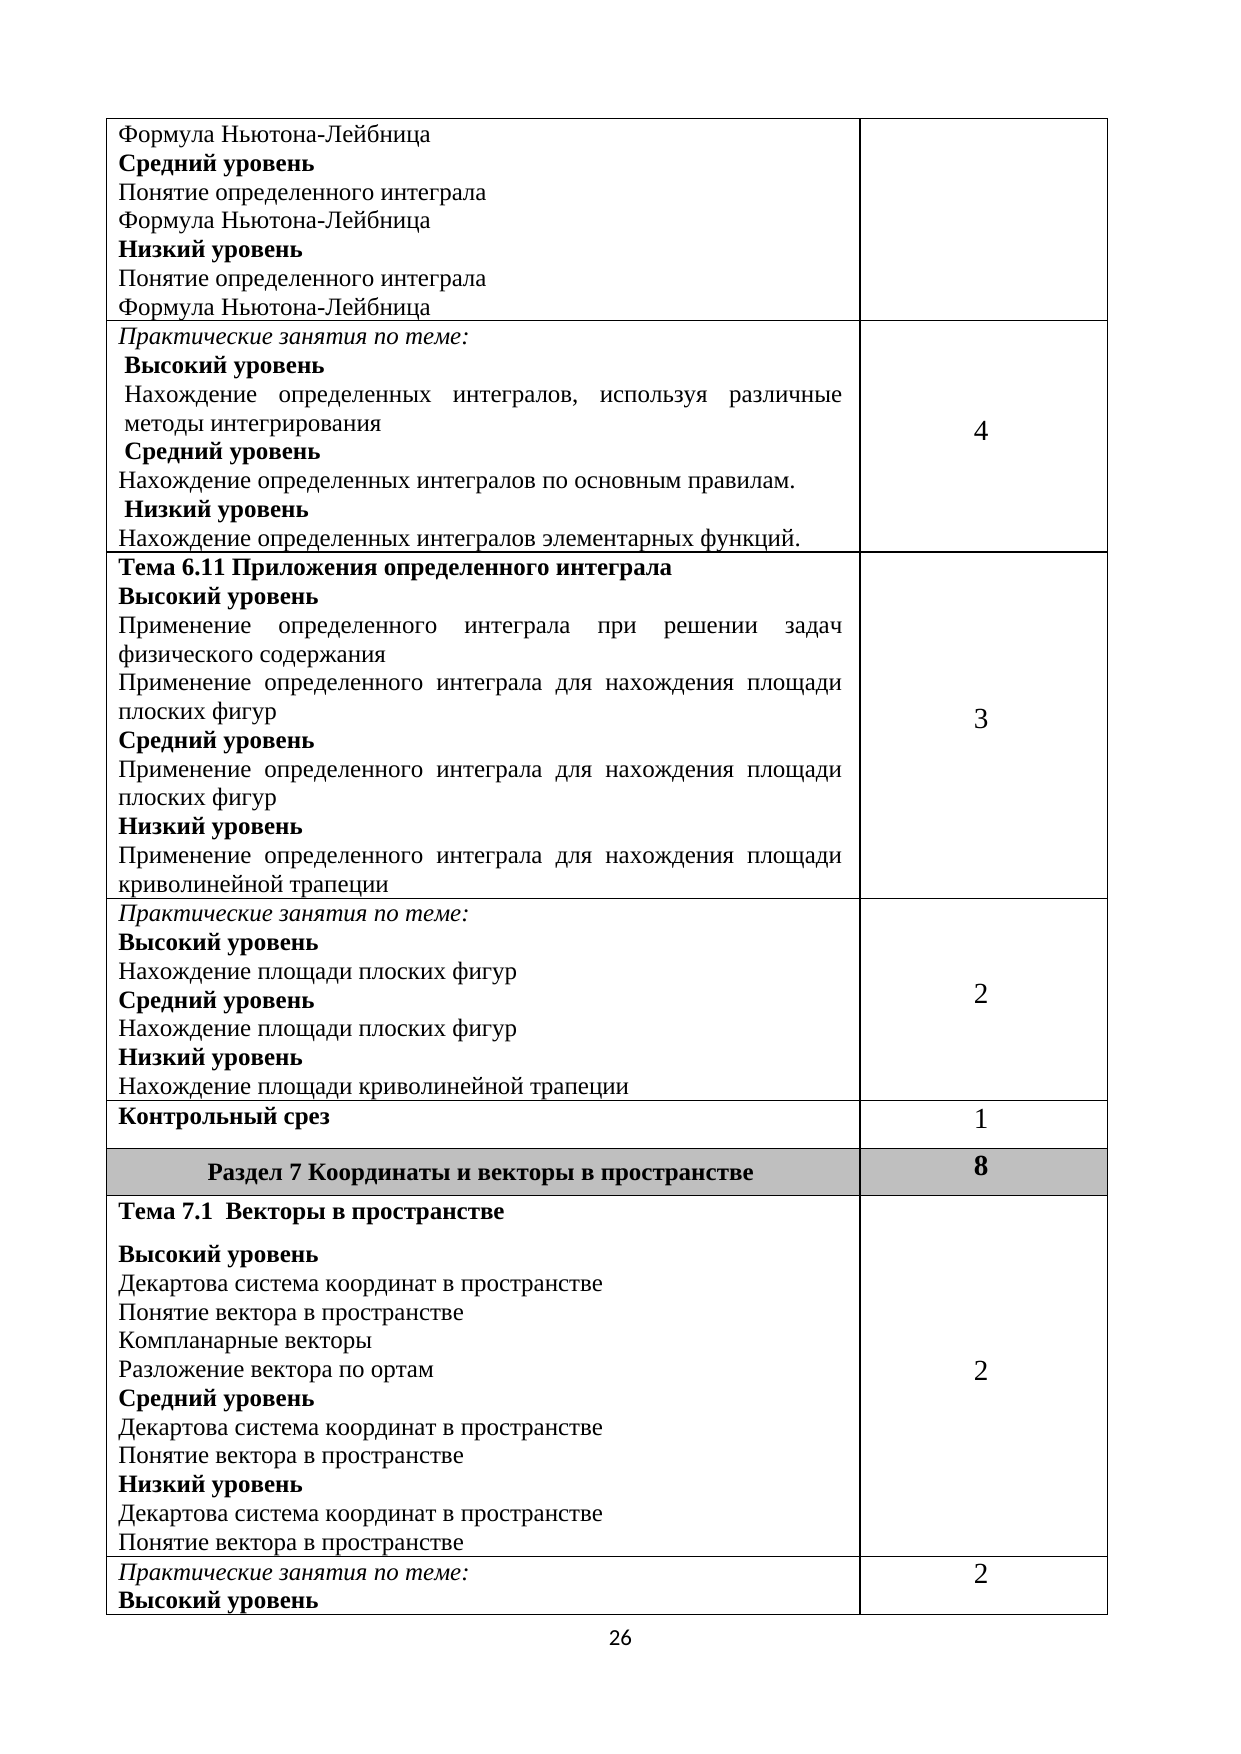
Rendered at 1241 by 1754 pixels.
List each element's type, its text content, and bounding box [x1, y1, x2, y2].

table_cell 8 [861, 1149, 1107, 1195]
table_cell 4 [861, 119, 1107, 320]
table_cell Практические занятия по теме: Высокий уровень Нахождение площади плоских фигур Средний уровень Нахождение площади плоских фигур Низкий уровень Нахождение площади криволинейной трапеции [107, 899, 859, 1100]
table_cell Тема 6.11 Приложения определенного интеграла Высокий уровень Применение определенного интеграла при решении задач физического содержания Применение определенного интеграла для нахождения площади плоских фигур Средний уровень Применение определенного интеграла для нахождения площади плоских фигур Низкий уровень Применение определенного интеграла для нахождения площади криволинейной трапеции [107, 553, 859, 897]
table_cell 2 [861, 1196, 1107, 1556]
table_cell Раздел 7 Координаты и векторы в пространстве [107, 1149, 859, 1195]
table_cell Контрольный срез [107, 1101, 859, 1147]
table_cell 1 [861, 1101, 1107, 1147]
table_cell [107, 119, 859, 320]
table_cell 3 [861, 553, 1107, 897]
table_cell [107, 1557, 859, 1614]
table_cell 2 [861, 1557, 1107, 1614]
table_cell Тема 7.1 Векторы в пространстве Высокий уровень Декартова система координат в пространстве Понятие вектора в пространстве Компланарные векторы Разложение вектора по ортам Средний уровень Декартова система координат в пространстве Понятие вектора в пространстве Низкий уровень Декартова система координат в пространстве Понятие вектора в пространстве [107, 1196, 859, 1556]
table_cell Практические занятия по теме: Высокий уровень Нахождение определенных интегралов, используя различные методы интегрирования Средний уровень Нахождение определенных интегралов по основным правилам. Низкий уровень Нахождение определенных интегралов элементарных функций. [107, 321, 859, 551]
table_cell 4 [861, 321, 1107, 551]
table_cell 2 [861, 899, 1107, 1100]
